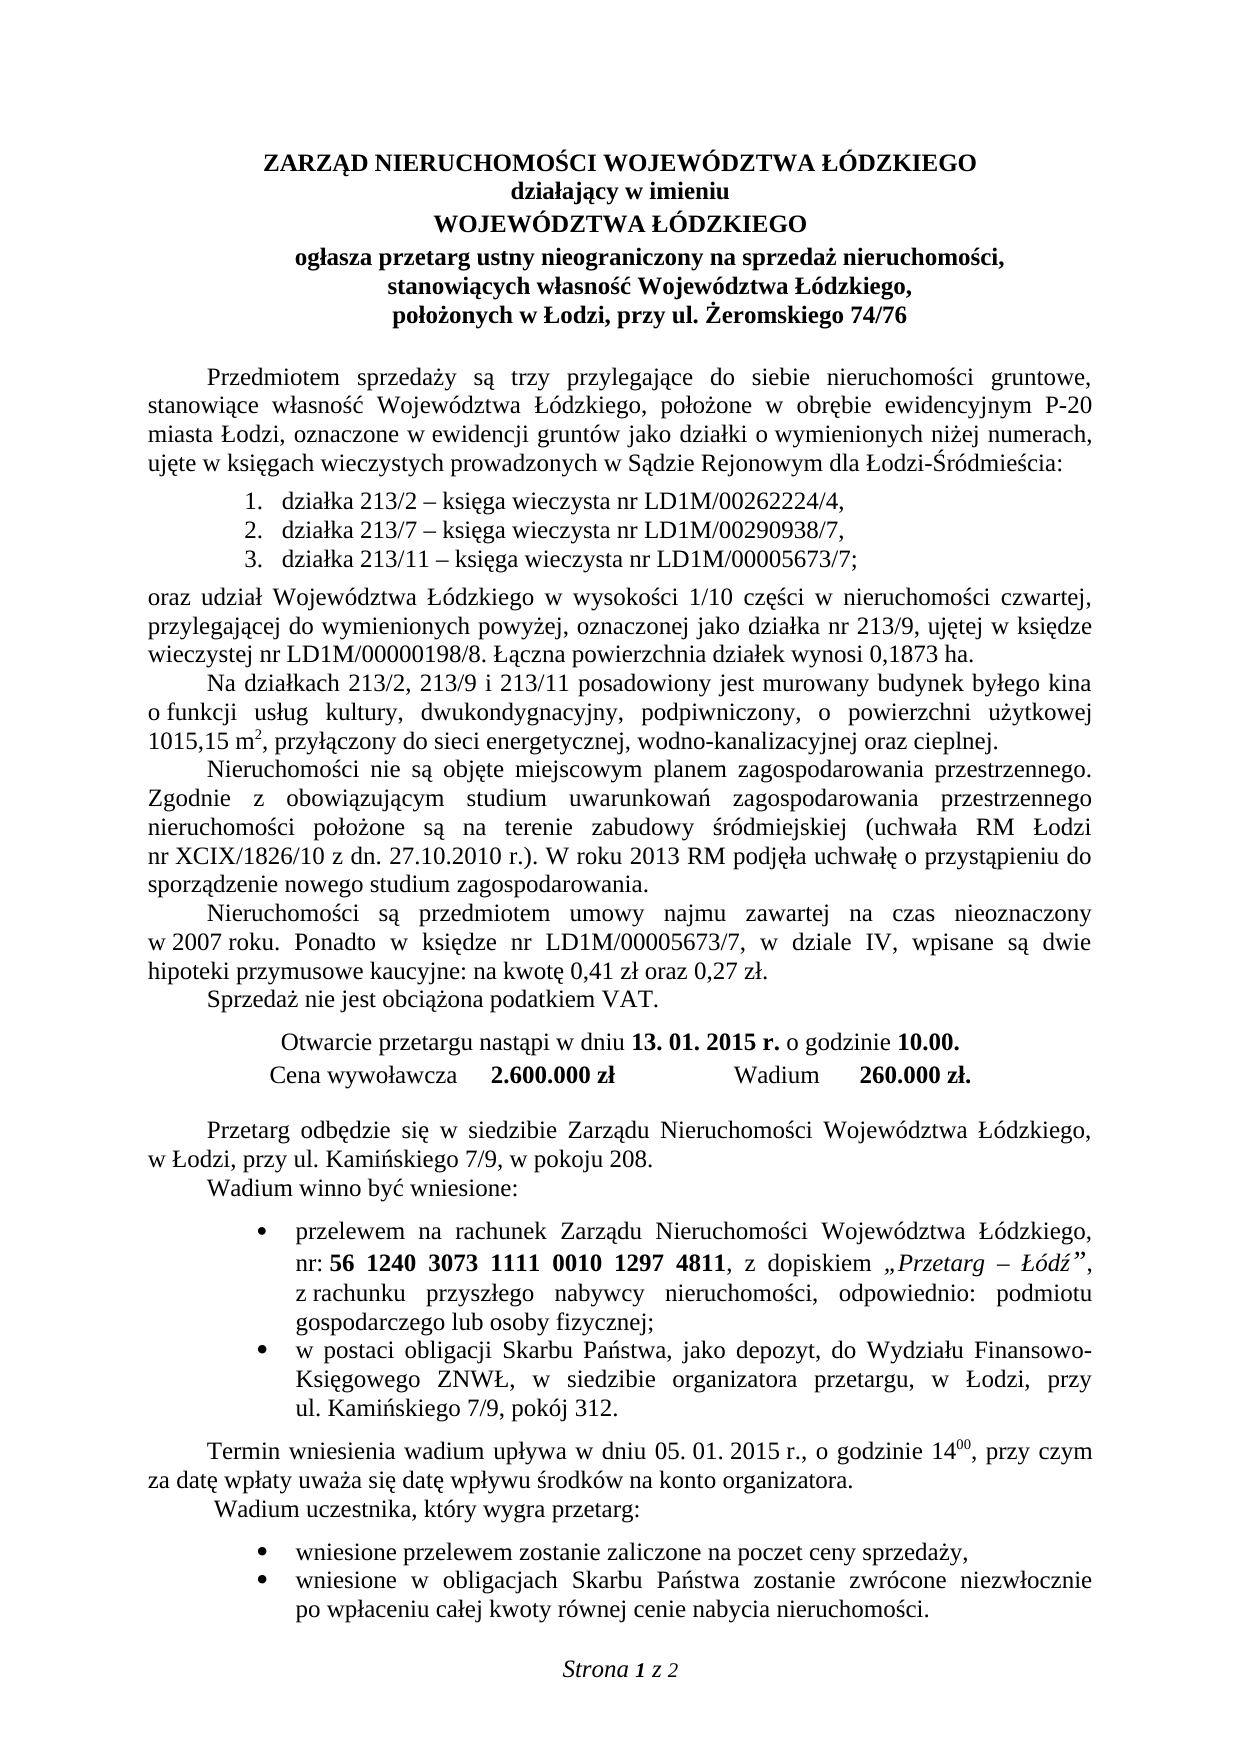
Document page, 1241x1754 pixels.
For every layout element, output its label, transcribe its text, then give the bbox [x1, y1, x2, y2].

text Cena wywoławcza 2.600.000 zł Wadium 260.000 zł. [148, 1060, 1093, 1089]
text Termin wniesienia wadium upływa w dniu 05. 01. 2015 r., o godzinie 1400, przy czym za datę wpłaty uważa się datę wpływu środków na konto organizatora. [148, 1436, 1093, 1494]
text działający w imieniu [148, 176, 1093, 205]
text Na działkach 213/2, 213/9 i 213/11 posadowiony jest murowany budynek byłego kina o funkcji usług kultury, dwukondygnacyjny, podpiwniczony, o powierzchni użytkowej 1015,15 m2, przyłączony do sieci energetycznej, wodno-kanalizacyjnej oraz cieplnej. [148, 668, 1093, 754]
text Przedmiotem sprzedaży są trzy przylegające do siebie nieruchomości gruntowe, stanowiące własność Województwa Łódzkiego, położone w obrębie ewidencyjnym P-20 miasta Łodzi, oznaczone w ewidencji gruntów jako działki o wymienionych niżej numerach, ujęte w księgach wieczystych prowadzonych w Sądzie Rejonowym dla Łodzi-Śródmieścia: [148, 362, 1093, 477]
text Nieruchomości nie są objęte miejscowym planem zagospodarowania przestrzennego. Zgodnie z obowiązującym studium uwarunkowań zagospodarowania przestrzennego nieruchomości położone są na terenie zabudowy śródmiejskiej (uchwała RM Łodzi nr XCIX/1826/10 z dn. 27.10.2010 r.). W roku 2013 RM podjęła uchwałę o przystąpieniu do sporządzenie nowego studium zagospodarowania. [148, 754, 1093, 898]
list wniesione przelewem zostanie zaliczone na poczet ceny sprzedaży, [258, 1537, 1093, 1566]
title ZARZĄD NIERUCHOMOŚCI WOJEWÓDZTWA ŁÓDZKIEGO [148, 148, 1093, 176]
text oraz udział Województwa Łódzkiego w wysokości 1/10 części w nieruchomości czwartej, przylegającej do wymienionych powyżej, oznaczonej jako działka nr 213/9, ujętej w księdze wieczystej nr LD1M/00000198/8. Łączna powierzchnia działek wynosi 0,1873 ha. [148, 582, 1093, 668]
list wniesione w obligacjach Skarbu Państwa zostanie zwrócone niezwłocznie po wpłaceniu całej kwoty równej cenie nabycia nieruchomości. [258, 1566, 1093, 1623]
list działka 213/11 – księga wieczysta nr LD1M/00005673/7; [244, 544, 1093, 572]
text położonych w Łodzi, przy ul. Żeromskiego 74/76 [148, 300, 1093, 329]
text Przetarg odbędzie się w siedzibie Zarządu Nieruchomości Województwa Łódzkiego, w Łodzi, przy ul. Kamińskiego 7/9, w pokoju 208. [148, 1115, 1093, 1173]
text Nieruchomości są przedmiotem umowy najmu zawartej na czas nieoznaczony w 2007 roku. Ponadto w księdze nr LD1M/00005673/7, w dziale IV, wpisane są dwie hipoteki przymusowe kaucyjne: na kwotę 0,41 zł oraz 0,27 zł. [148, 898, 1093, 984]
list przelewem na rachunek Zarządu Nieruchomości Województwa Łódzkiego, nr: 56 1240 3073 1111 0010 1297 4811, z dopiskiem „Przetarg – Łódź”, z rachunku przyszłego nabywcy nieruchomości, odpowiednio: podmiotu gospodarczego lub osoby fizycznej; [258, 1216, 1093, 1336]
text Sprzedaż nie jest obciążona podatkiem VAT. [148, 984, 1093, 1013]
list działka 213/2 – księga wieczysta nr LD1M/00262224/4, [244, 486, 1093, 515]
text Otwarcie przetargu nastąpi w dniu 13. 01. 2015 r. o godzinie 10.00. [148, 1027, 1093, 1056]
text Wadium uczestnika, który wygra przetarg: [213, 1494, 1093, 1522]
text stanowiących własność Województwa Łódzkiego, [148, 271, 1093, 300]
text Wadium winno być wniesione: [148, 1173, 1093, 1201]
text WOJEWÓDZTWA ŁÓDZKIEGO [148, 209, 1093, 238]
list w postaci obligacji Skarbu Państwa, jako depozyt, do Wydziału Finansowo-Księgowego ZNWŁ, w siedzibie organizatora przetargu, w Łodzi, przy ul. Kamińskiego 7/9, pokój 312. [258, 1336, 1093, 1422]
list działka 213/7 – księga wieczysta nr LD1M/00290938/7, [244, 515, 1093, 544]
text ogłasza przetarg ustny nieograniczony na sprzedaż nieruchomości, [148, 242, 1093, 271]
